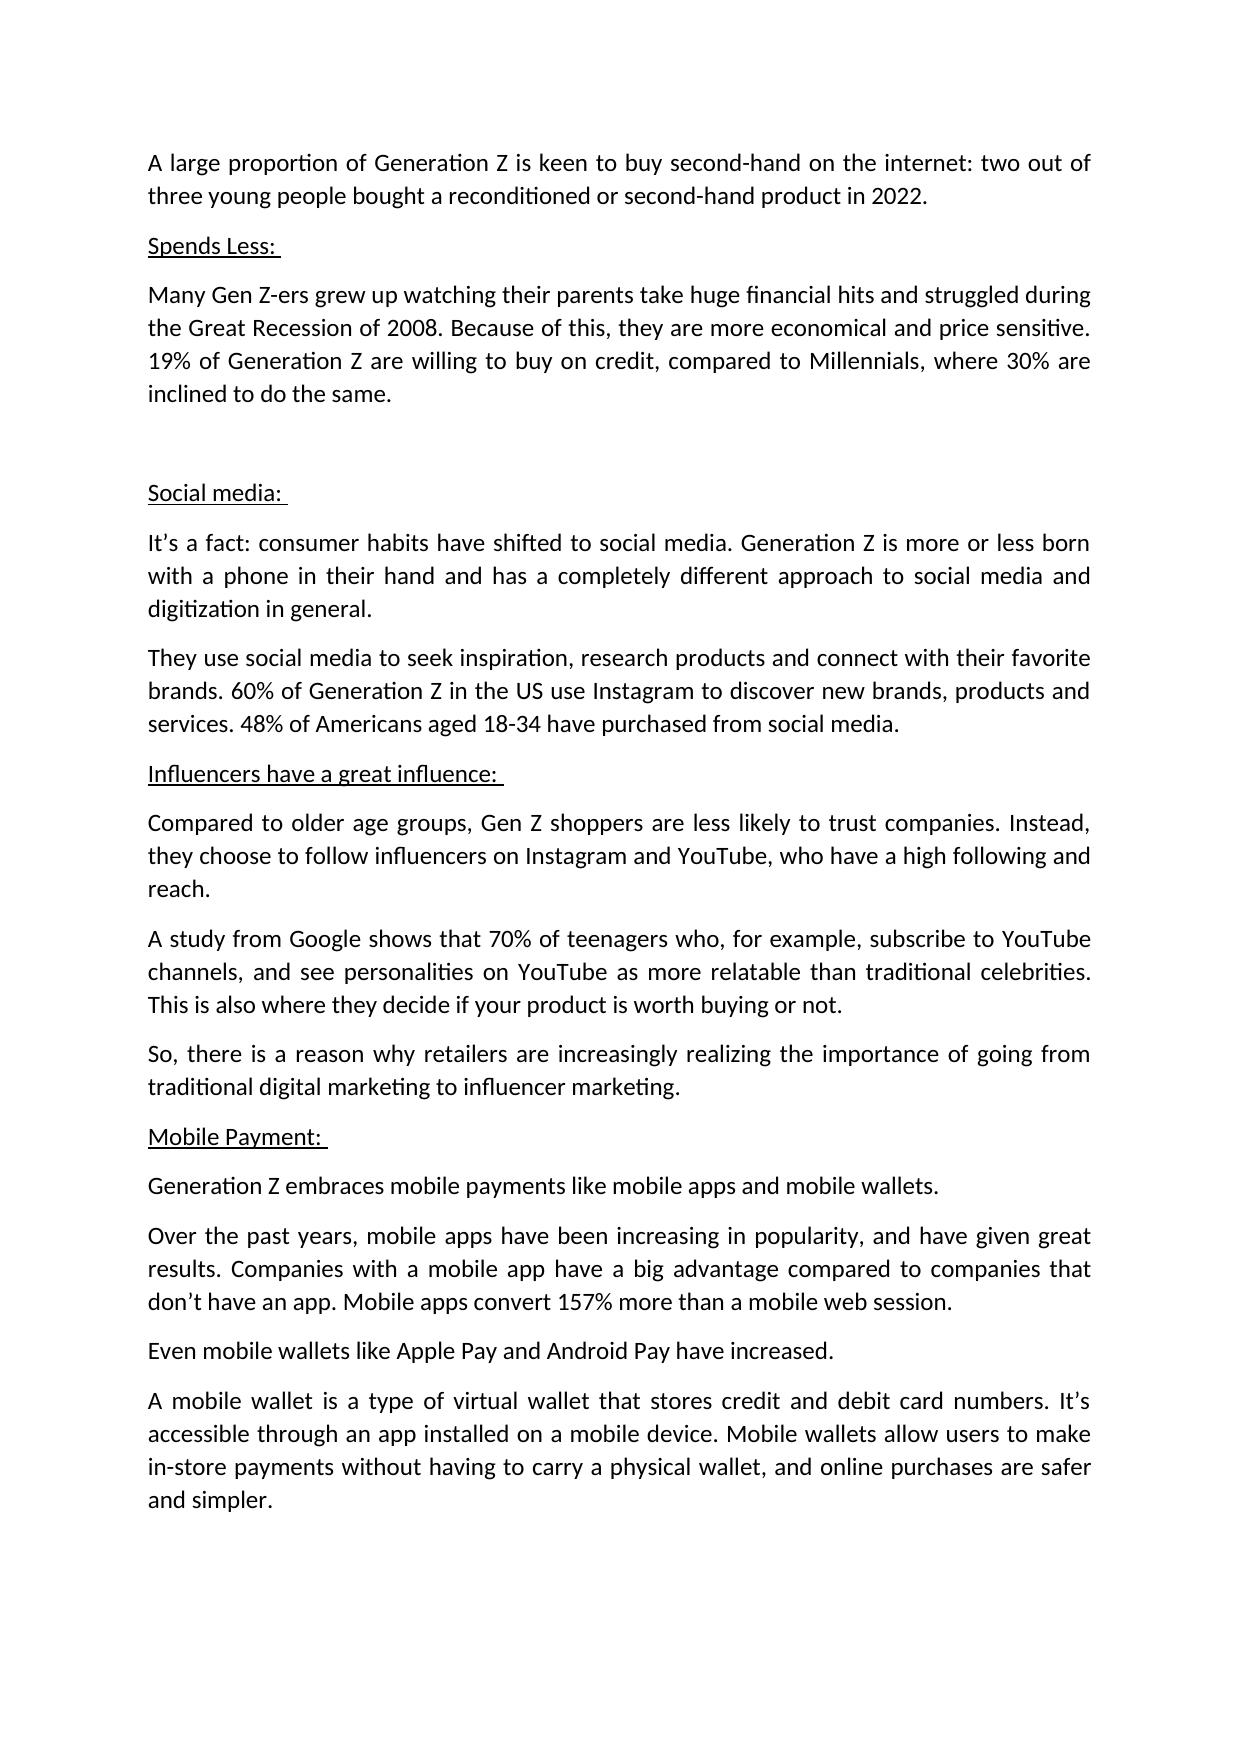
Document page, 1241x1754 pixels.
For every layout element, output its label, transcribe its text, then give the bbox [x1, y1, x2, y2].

text Many Gen Z-ers grew up watching their parents take huge financial hits and struggled during the Great Recession of 2008. Because of this, they are more economical and price sensitive. 19% of Generation Z are willing to buy on credit, compared to Millennials, where 30% are inclined to do the same. [148, 280, 1093, 409]
text It’s a fact: consumer habits have shifted to social media. Generation Z is more or less born with a phone in their hand and has a completely different approach to social media and digitization in general. [148, 527, 1093, 623]
text A large proportion of Generation Z is keen to buy second-hand on the internet: two out of three young people bought a reconditioned or second-hand product in 2022. [148, 148, 1093, 211]
text Compared to older age groups, Gen Z shoppers are less likely to trust companies. Instead, they choose to follow influencers on Instagram and YouTube, who have a high following and reach. [148, 808, 1093, 904]
text Spends Less: [148, 230, 1093, 261]
text Over the past years, mobile apps have been increasing in popularity, and have given great results. Companies with a mobile app have a big advantage compared to companies that don’t have an app. Mobile apps convert 157% more than a mobile web session. [148, 1220, 1093, 1316]
text A mobile wallet is a type of virtual wallet that stores credit and debit card numbers. It’s accessible through an app installed on a mobile device. Mobile wallets allow users to make in-store payments without having to carry a physical wallet, and online purchases are safer and simpler. [148, 1385, 1093, 1514]
text So, there is a reason why retailers are increasingly realizing the importance of going from traditional digital marketing to influencer marketing. [148, 1038, 1093, 1102]
text A study from Google shows that 70% of teenagers who, for example, subscribe to YouTube channels, and see personalities on YouTube as more relatable than traditional celebrities. This is also where they decide if your product is worth buying or not. [148, 923, 1093, 1019]
text Generation Z embraces mobile payments like mobile apps and mobile wallets. [148, 1171, 1093, 1201]
text Even mobile wallets like Apple Pay and Android Pay have increased. [148, 1336, 1093, 1366]
text They use social media to seek inspiration, research products and connect with their favorite brands. 60% of Generation Z in the US use Instagram to discover new brands, products and services. 48% of Americans aged 18-34 have purchased from social media. [148, 643, 1093, 739]
text Mobile Payment: [148, 1121, 1093, 1151]
text Social media: [148, 478, 1093, 508]
text Influencers have a great influence: [148, 758, 1093, 788]
